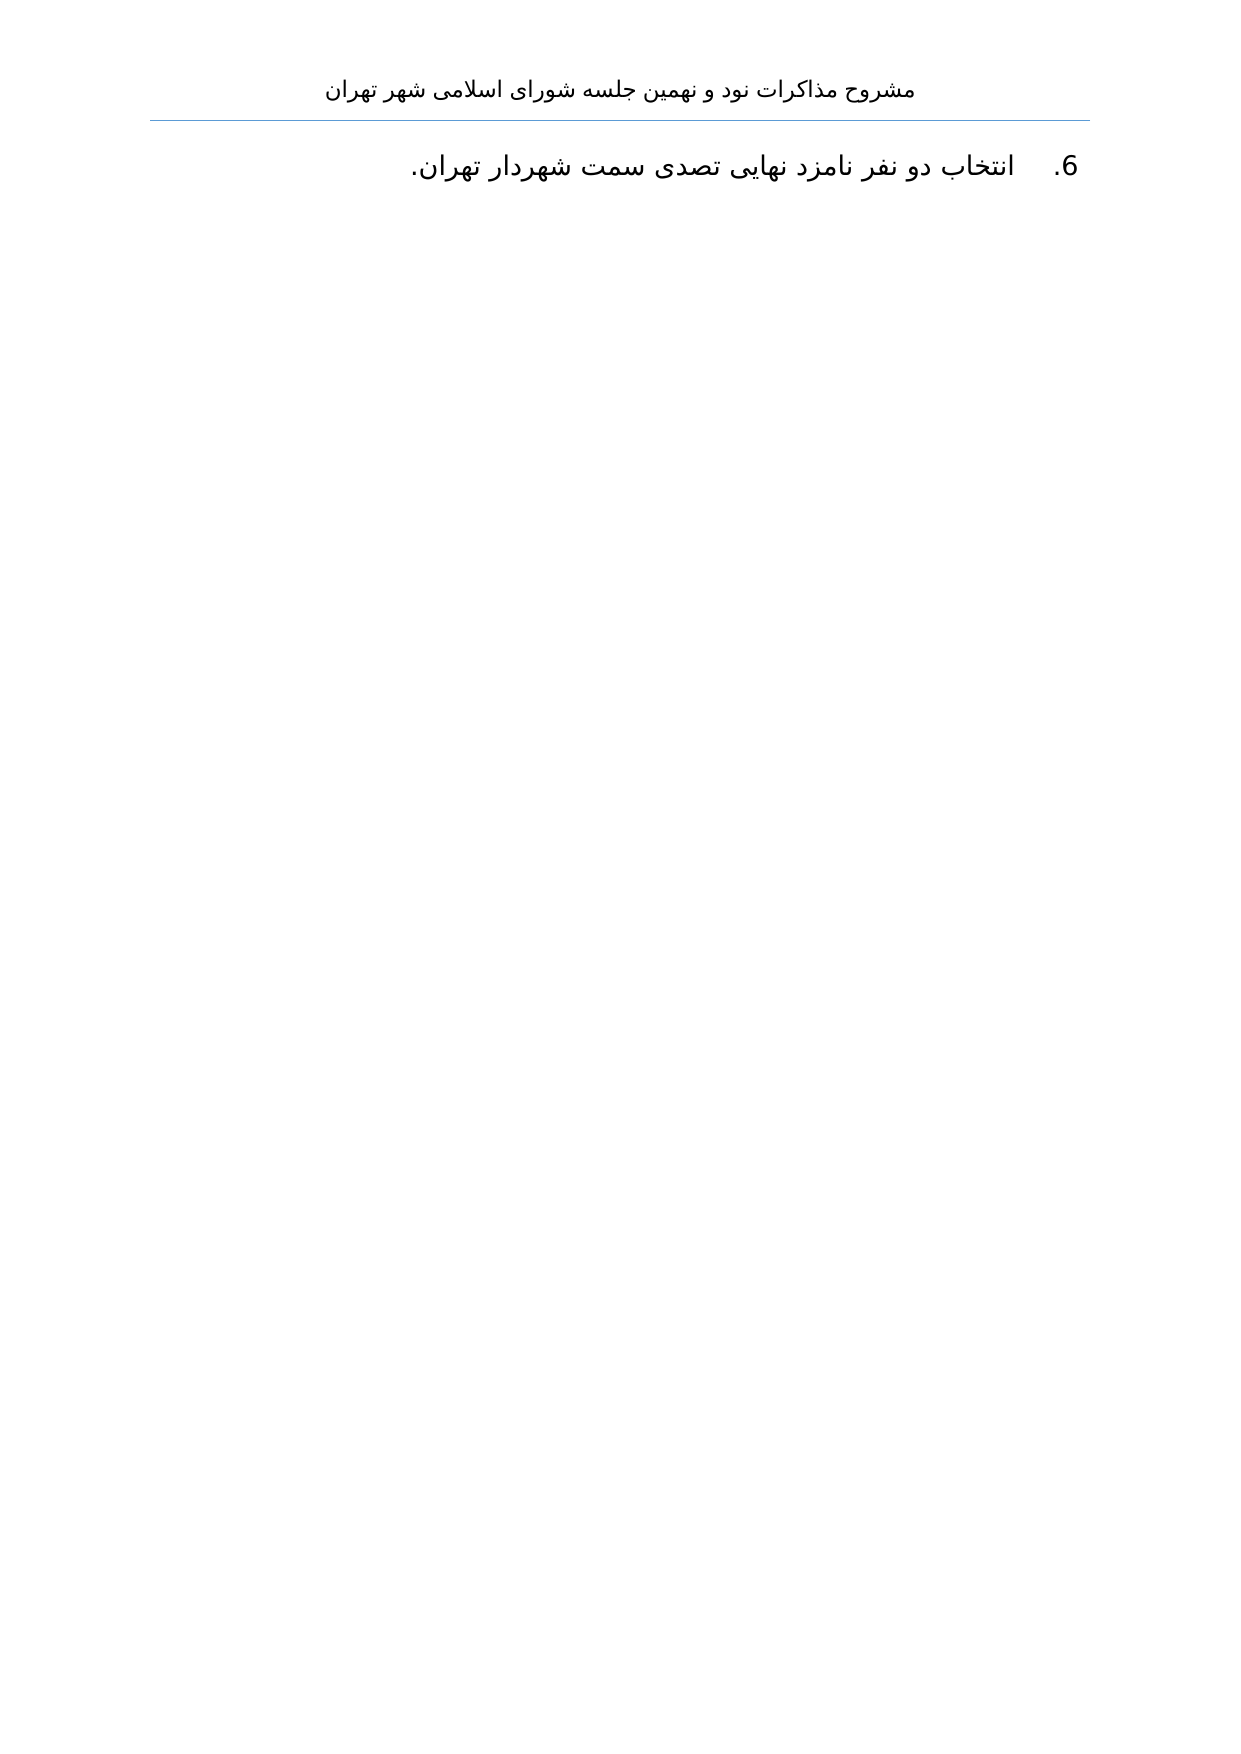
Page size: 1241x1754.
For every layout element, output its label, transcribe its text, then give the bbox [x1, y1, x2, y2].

list انتخاب دو نفر نامزد نهایی تصدی سمت شهردار تهران. [150, 150, 1053, 182]
